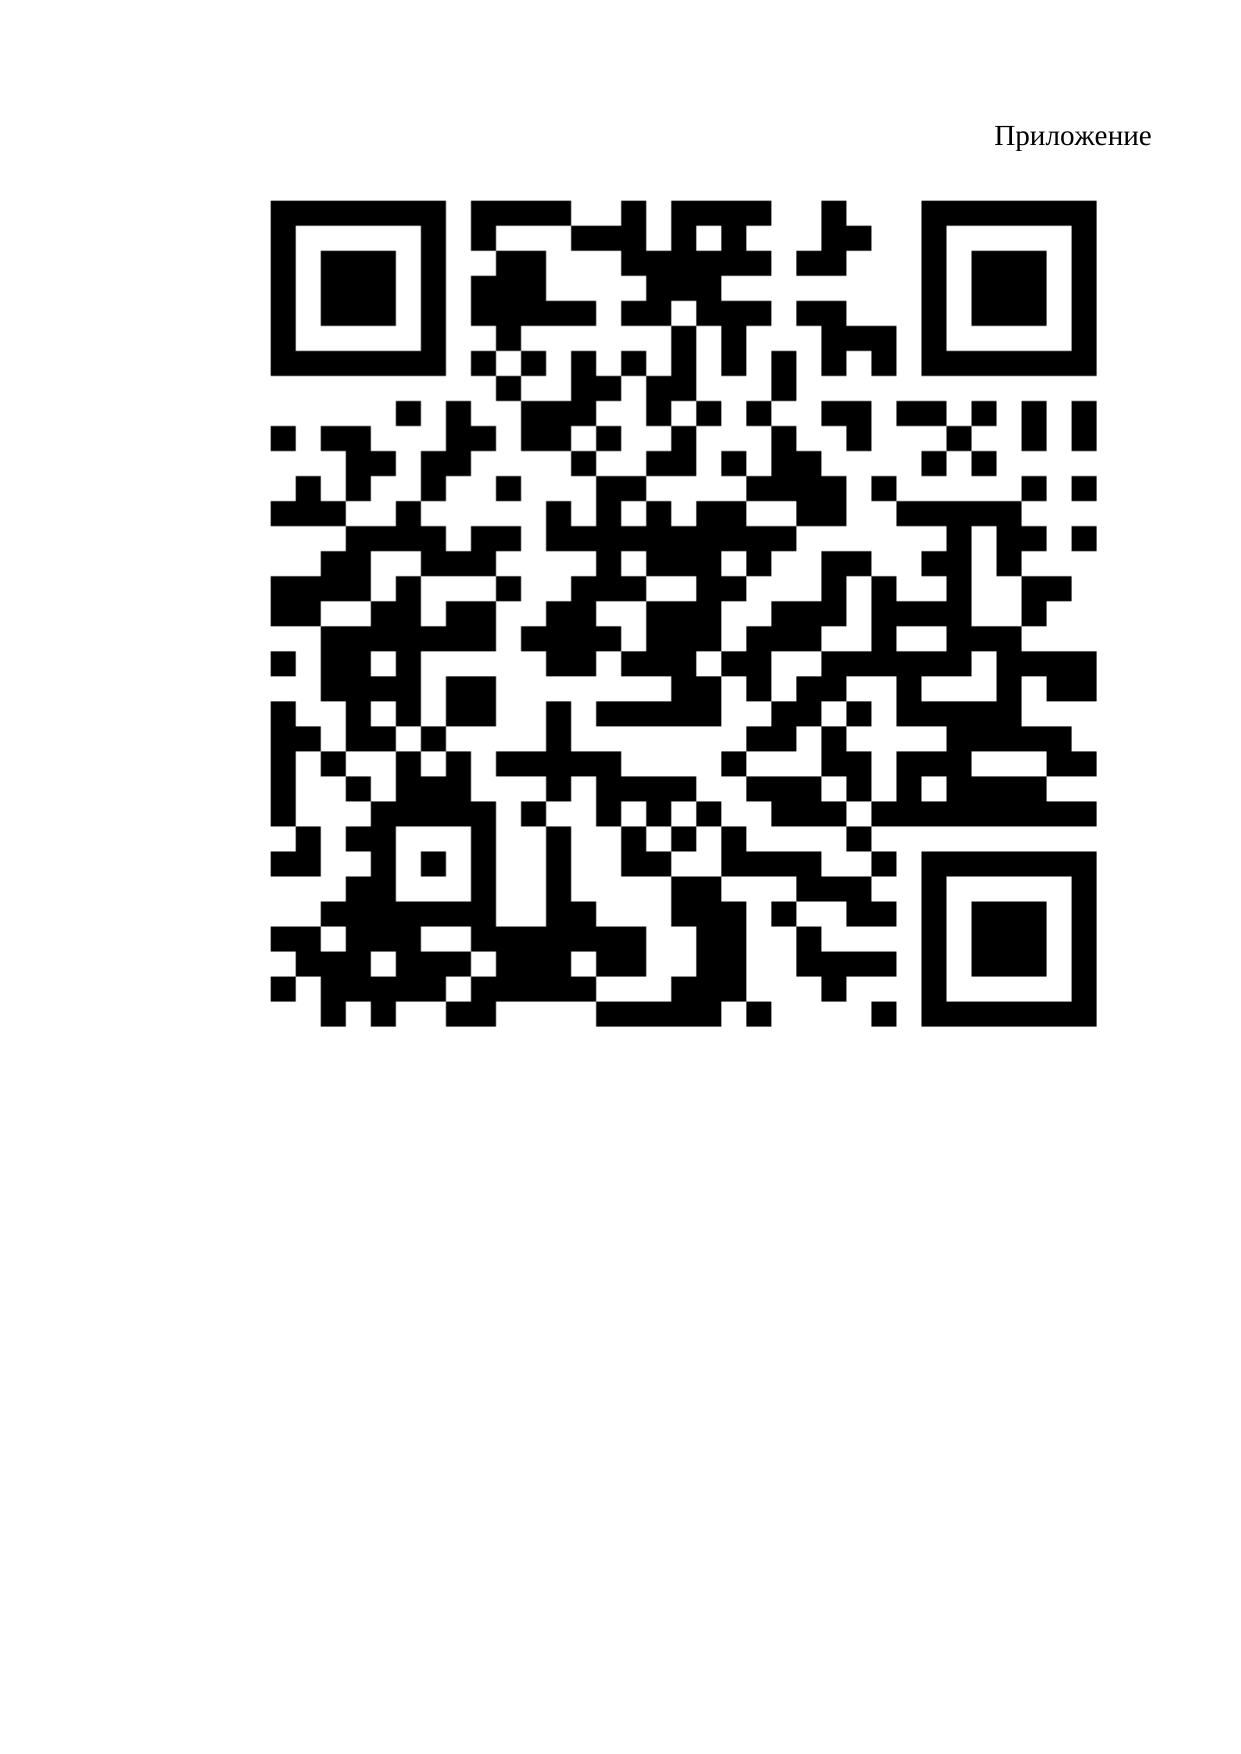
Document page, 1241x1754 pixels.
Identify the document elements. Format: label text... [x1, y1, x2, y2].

picture [221, 151, 1147, 1077]
text Приложение [177, 118, 1152, 152]
